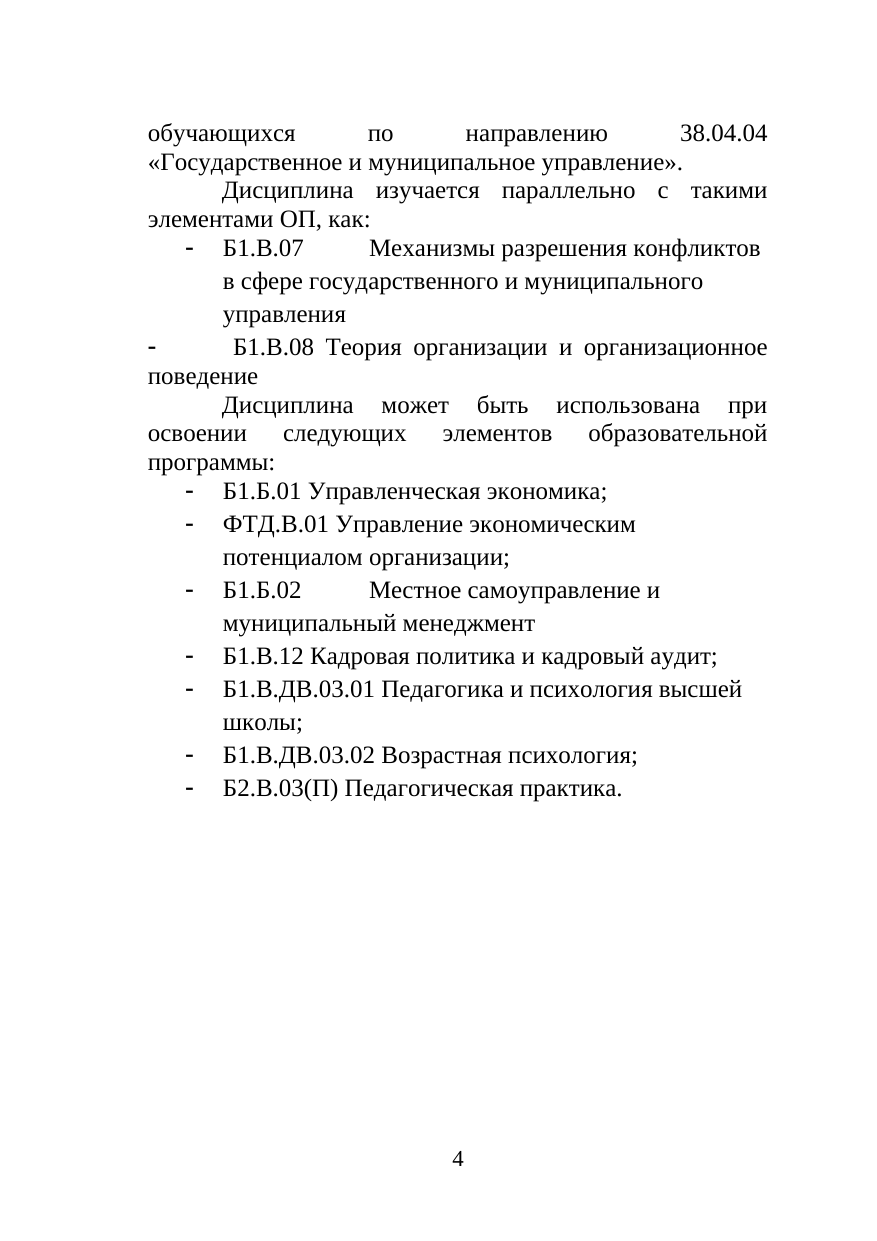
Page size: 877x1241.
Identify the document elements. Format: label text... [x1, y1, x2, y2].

list Б1.В.08 Теория организации и организационное поведение [148, 332, 768, 390]
list Б1.Б.02 Местное самоуправление и муниципальный менеджмент [185, 575, 768, 637]
list Б1.Б.01 Управленческая экономика; [185, 476, 768, 505]
list ФТД.В.01 Управление экономическим потенциалом организации; [185, 509, 768, 571]
list Б1.В.12 Кадровая политика и кадровый аудит; [185, 641, 768, 670]
text Дисциплина изучается параллельно с такими элементами ОП, как: [148, 176, 768, 233]
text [148, 118, 768, 176]
list Б1.В.ДВ.03.02 Возрастная психология; [185, 740, 768, 769]
list Б1.В.ДВ.03.01 Педагогика и психология высшей школы; [185, 674, 768, 736]
text Дисциплина может быть использована при освоении следующих элементов образовательной программы: [148, 390, 768, 476]
list Б1.В.07 Механизмы разрешения конфликтов в сфере государственного и муниципального управления [185, 233, 768, 328]
list Б2.В.03(П) Педагогическая практика. [185, 773, 768, 802]
